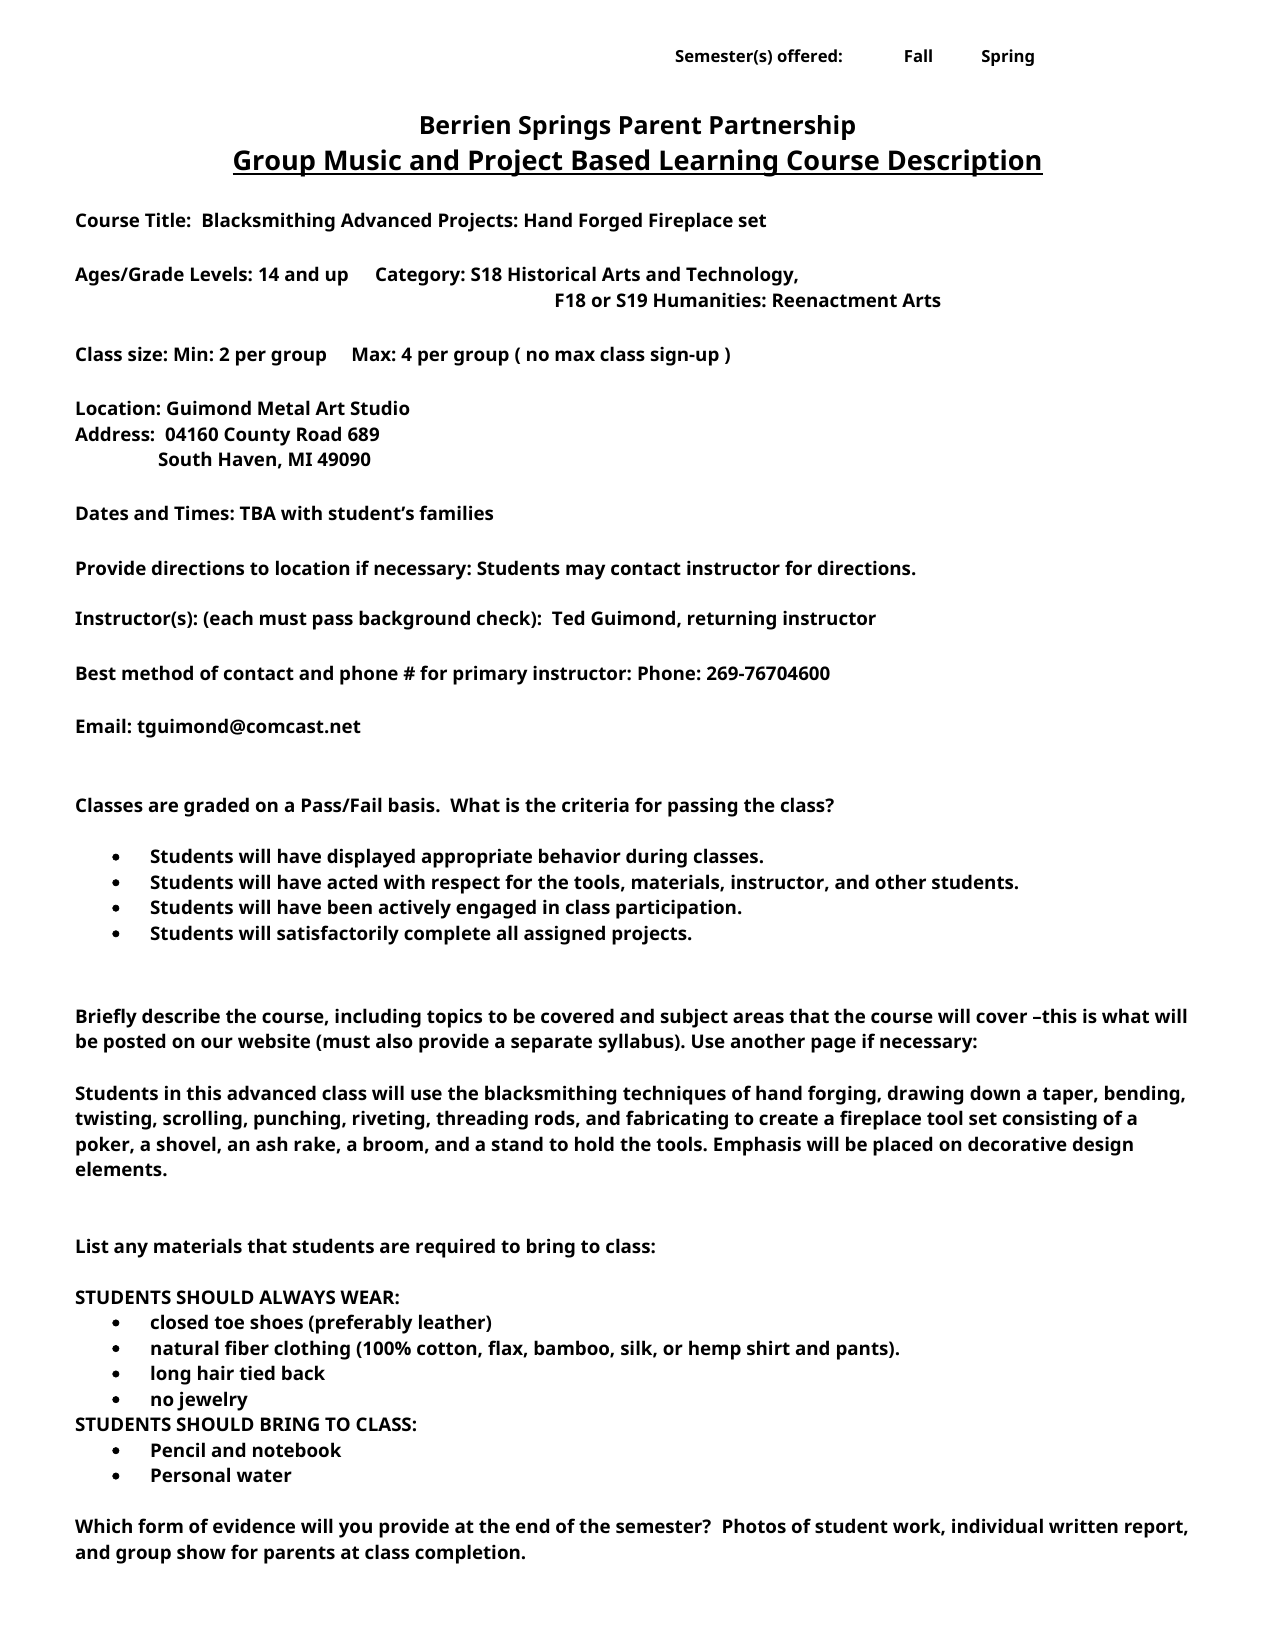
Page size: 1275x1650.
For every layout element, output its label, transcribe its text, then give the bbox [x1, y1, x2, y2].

list Students will have displayed appropriate behavior during classes. [112, 844, 1200, 869]
list Students will have been actively engaged in class participation. [112, 895, 1200, 920]
text Location: Guimond Metal Art Studio [75, 395, 1200, 421]
list closed toe shoes (preferably leather) [112, 1309, 1200, 1335]
text Semester(s) offered: Fall Spring [675, 45, 1200, 68]
text Address: 04160 County Road 689 [75, 421, 1200, 446]
text Briefly describe the course, including topics to be covered and subject areas that the course will cover –this is what will be posted on our website (must also provide a separate syllabus). Use another page if necessary: [75, 1003, 1200, 1054]
list Students will have acted with respect for the tools, materials, instructor, and other students. [112, 869, 1200, 895]
text South Haven, MI 49090 [75, 446, 1200, 472]
list no jewelry [112, 1386, 1200, 1412]
list Students will satisfactorily complete all assigned projects. [112, 920, 1200, 946]
text Provide directions to location if necessary: Students may contact instructor for directions. [75, 526, 1200, 581]
text Course Title: Blacksmithing Advanced Projects: Hand Forged Fireplace set [75, 207, 1200, 233]
text Which form of evidence will you provide at the end of the semester? Photos of student work, individual written report, and group show for parents at class completion. [75, 1514, 1200, 1565]
text Dates and Times: TBA with student’s families [75, 501, 1200, 526]
text Ages/Grade Levels: 14 and up Category: S18 Historical Arts and Technology, [75, 261, 1200, 287]
text Best method of contact and phone # for primary instructor: Phone: 269-76704600 [75, 660, 1200, 713]
text STUDENTS SHOULD ALWAYS WEAR: [75, 1284, 1200, 1309]
text Instructor(s): (each must pass background check): Ted Guimond, returning instructor [75, 606, 1200, 631]
text Berrien Springs Parent Partnership [75, 107, 1200, 141]
text Group Music and Project Based Learning Course Description [75, 141, 1200, 178]
text F18 or S19 Humanities: Reenactment Arts [75, 287, 1200, 312]
text Classes are graded on a Pass/Fail basis. What is the criteria for passing the class? [75, 793, 1200, 818]
list Pencil and notebook [112, 1437, 1200, 1463]
text List any materials that students are required to bring to class: [75, 1233, 1200, 1258]
text Email: tguimond@comcast.net [75, 713, 1200, 739]
list Personal water [112, 1463, 1200, 1488]
list natural fiber clothing (100% cotton, flax, bamboo, silk, or hemp shirt and pants). [112, 1335, 1200, 1361]
list long hair tied back [112, 1361, 1200, 1386]
text Class size: Min: 2 per group Max: 4 per group ( no max class sign-up ) [75, 341, 1200, 367]
text STUDENTS SHOULD BRING TO CLASS: [75, 1412, 1200, 1437]
text Students in this advanced class will use the blacksmithing techniques of hand forging, drawing down a taper, bending, twisting, scrolling, punching, riveting, threading rods, and fabricating to create a fireplace tool set consisting of a poker, a shovel, an ash rake, a broom, and a stand to hold the tools. Emphasis will be placed on decorative design elements. [75, 1080, 1200, 1182]
